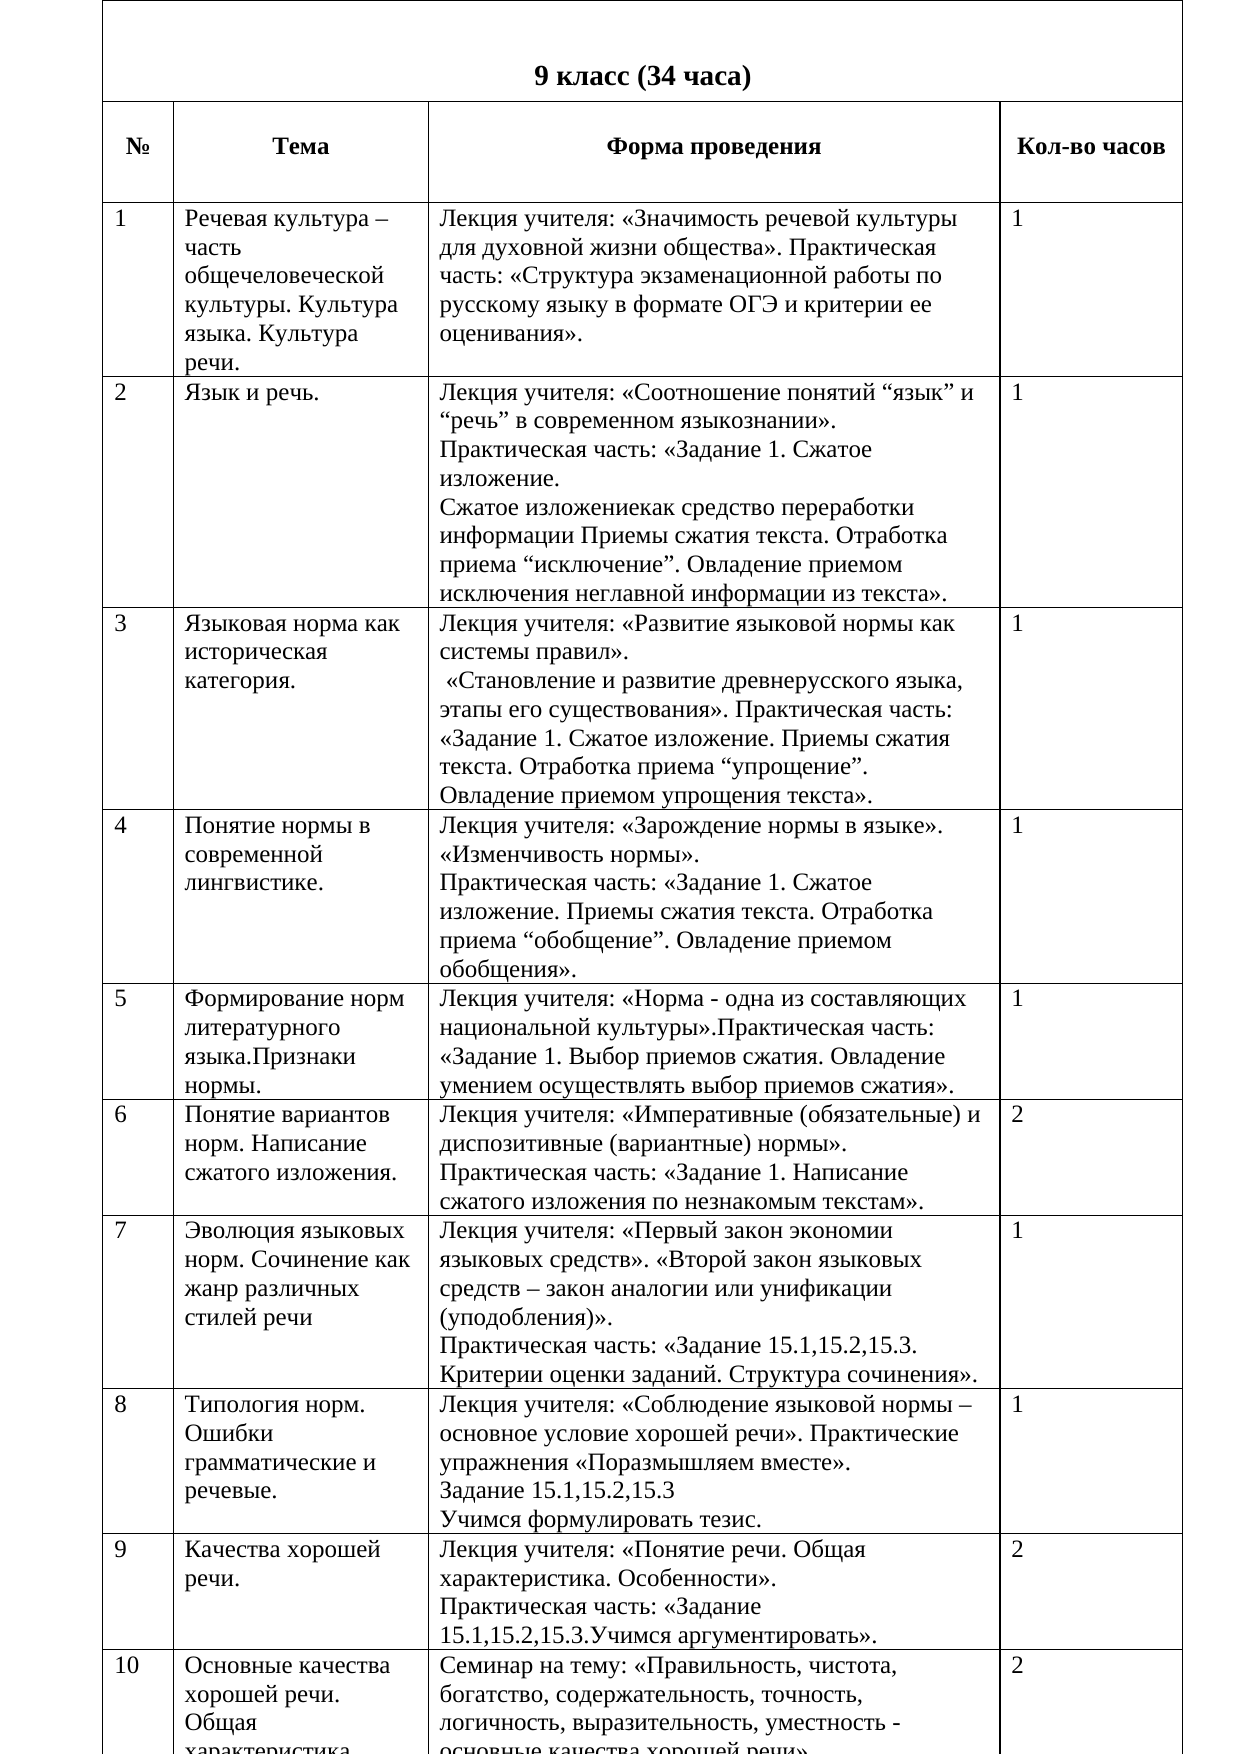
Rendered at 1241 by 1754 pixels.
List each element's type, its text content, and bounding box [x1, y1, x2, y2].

table_cell 6 [103, 1100, 173, 1214]
table_cell Эволюция языковых норм. Сочинение как жанр различных стилей речи [174, 1216, 428, 1388]
table_cell 1 [1001, 984, 1182, 1098]
table_cell Форма проведения [429, 102, 999, 202]
table_cell Качества хорошей речи. [174, 1534, 428, 1649]
table_cell Лекция учителя: «Соотношение понятий “язык” и “речь” в современном языкознании». Практическая часть: «Задание 1. Сжатое изложение. Сжатое изложениекак средство переработки информации Приемы сжатия текста. Отработка приема “исключение”. Овладение приемом исключения неглавной информации из текста». [429, 377, 999, 607]
table_cell Семинар на тему: «Правильность, чистота, богатство, содержательность, точность, логичность, выразительность, уместность - основные качества хорошей речи». Практическая часть: «Задание 15.1,15.2,15.3 Учимся писать вывод сочинения на лингвистическую тему (15.2)». [429, 1650, 999, 1754]
table_cell Понятие вариантов норм. Написание сжатого изложения. [174, 1100, 428, 1214]
table_cell 1 [103, 203, 173, 376]
table_cell 9 [103, 1534, 173, 1649]
table_cell Лекция учителя: «Соблюдение языковой нормы – основное условие хорошей речи». Практические упражнения «Поразмышляем вместе». Задание 15.1,15.2,15.3 Учимся формулировать тезис. [429, 1389, 999, 1533]
table_cell Языковая норма как историческая категория. [174, 608, 428, 809]
table_cell Лекция учителя: «Императивные (обязательные) и диспозитивные (вариантные) нормы». Практическая часть: «Задание 1. Написание сжатого изложения по незнакомым текстам». [429, 1100, 999, 1214]
table_cell 10 [103, 1650, 173, 1754]
table_cell Язык и речь. [174, 377, 428, 607]
table_cell Лекция учителя: «Зарождение нормы в языке». «Изменчивость нормы». Практическая часть: «Задание 1. Сжатое изложение. Приемы сжатия текста. Отработка приема “обобщение”. Овладение приемом обобщения». [429, 810, 999, 982]
table_cell 1 [1001, 377, 1182, 607]
table_cell 5 [103, 984, 173, 1098]
table_cell 1 [1001, 1389, 1182, 1533]
table_cell Лекция учителя: «Норма - одна из составляющих национальной культуры».Практическая часть: «Задание 1. Выбор приемов сжатия. Овладение умением осуществлять выбор приемов сжатия». [429, 984, 999, 1098]
table_cell 4 [103, 810, 173, 982]
table_cell 2 [103, 377, 173, 607]
table_cell Формирование норм литературного языка.Признаки нормы. [174, 984, 428, 1098]
table_cell 1 [1001, 203, 1182, 376]
table_cell Основные качества хорошей речи. Общая характеристика. [174, 1650, 428, 1754]
table_cell 3 [103, 608, 173, 809]
table_cell Лекция учителя: «Понятие речи. Общая характеристика. Особенности». Практическая часть: «Задание 15.1,15.2,15.3.Учимся аргументировать». [429, 1534, 999, 1649]
table_cell Лекция учителя: «Развитие языковой нормы как системы правил». «Становление и развитие древнерусского языка, этапы его существования». Практическая часть: «Задание 1. Сжатое изложение. Приемы сжатия текста. Отработка приема “упрощение”. Овладение приемом упрощения текста». [429, 608, 999, 809]
table_cell Кол-во часов [1001, 102, 1182, 202]
table_cell Тема [174, 102, 428, 202]
table_header 9 класс (34 часа) [103, 1, 1182, 101]
table_cell 2 [1001, 1100, 1182, 1214]
table_cell 1 [1001, 1216, 1182, 1388]
table_cell Типология норм. Ошибки грамматические и речевые. [174, 1389, 428, 1533]
table_cell 8 [103, 1389, 173, 1533]
table_cell № [103, 102, 173, 202]
table_cell Понятие нормы в современной лингвистике. [174, 810, 428, 982]
table_cell 2 [1001, 1650, 1182, 1754]
table_cell Лекция учителя: «Значимость речевой культуры для духовной жизни общества». Практическая часть: «Структура экзаменационной работы по русскому языку в формате ОГЭ и критерии ее оценивания». [429, 203, 999, 376]
table_cell 7 [103, 1216, 173, 1388]
table_cell 2 [1001, 1534, 1182, 1649]
table_cell 1 [1001, 608, 1182, 809]
table_cell 1 [1001, 810, 1182, 982]
table_cell Речевая культура – часть общечеловеческой культуры. Культура языка. Культура речи. [174, 203, 428, 376]
table_cell Лекция учителя: «Первый закон экономии языковых средств». «Второй закон языковых средств – закон аналогии или унификации (уподобления)». Практическая часть: «Задание 15.1,15.2,15.3. Критерии оценки заданий. Структура сочинения». [429, 1216, 999, 1388]
